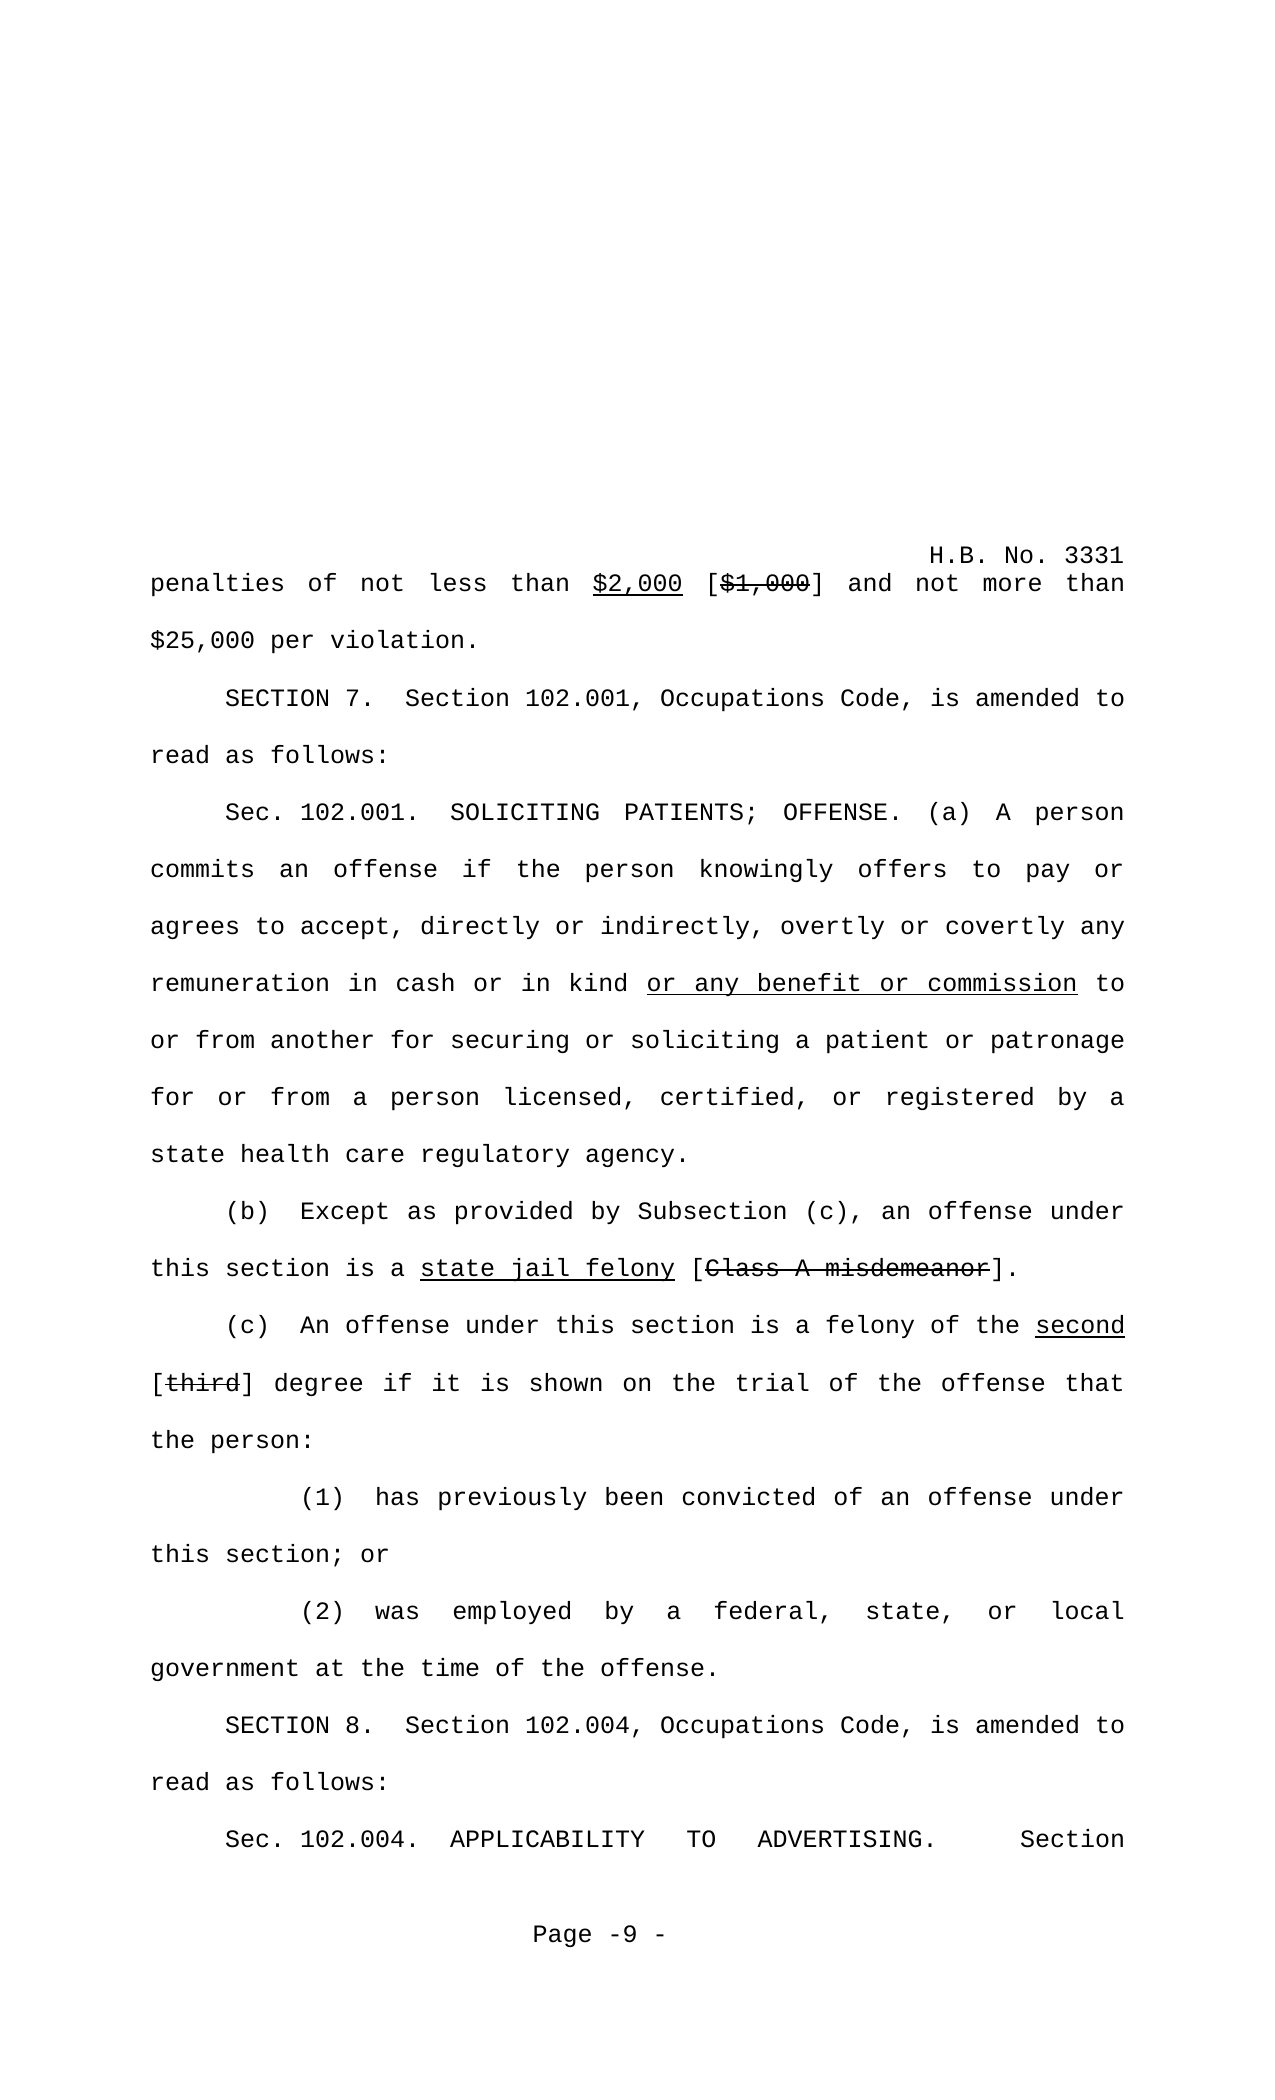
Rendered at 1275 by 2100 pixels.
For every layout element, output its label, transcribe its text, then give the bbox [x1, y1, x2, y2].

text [150, 1827, 1125, 1855]
text SECTION 8. Section 102.004, Occupations Code, is amended to read as follows: [150, 1712, 1125, 1798]
text (2) was employed by a federal, state, or local government at the time of the offense. [150, 1598, 1125, 1684]
text (1) has previously been convicted of an offense under this section; or [150, 1484, 1125, 1570]
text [150, 571, 1125, 656]
text (c) An offense under this section is a felony of the second [third] degree if it is shown on the trial of the offense that the person: [150, 1313, 1125, 1456]
text Sec. 102.001. SOLICITING PATIENTS; OFFENSE. (a) A person commits an offense if the person knowingly offers to pay or agrees to accept, directly or indirectly, overtly or covertly any remuneration in cash or in kind or any benefit or commission to or from another for securing or soliciting a patient or patronage for or from a person licensed, certified, or registered by a state health care regulatory agency. [150, 799, 1125, 1170]
text SECTION 7. Section 102.001, Occupations Code, is amended to read as follows: [150, 685, 1125, 771]
text (b) Except as provided by Subsection (c), an offense under this section is a state jail felony [Class A misdemeanor]. [150, 1199, 1125, 1284]
